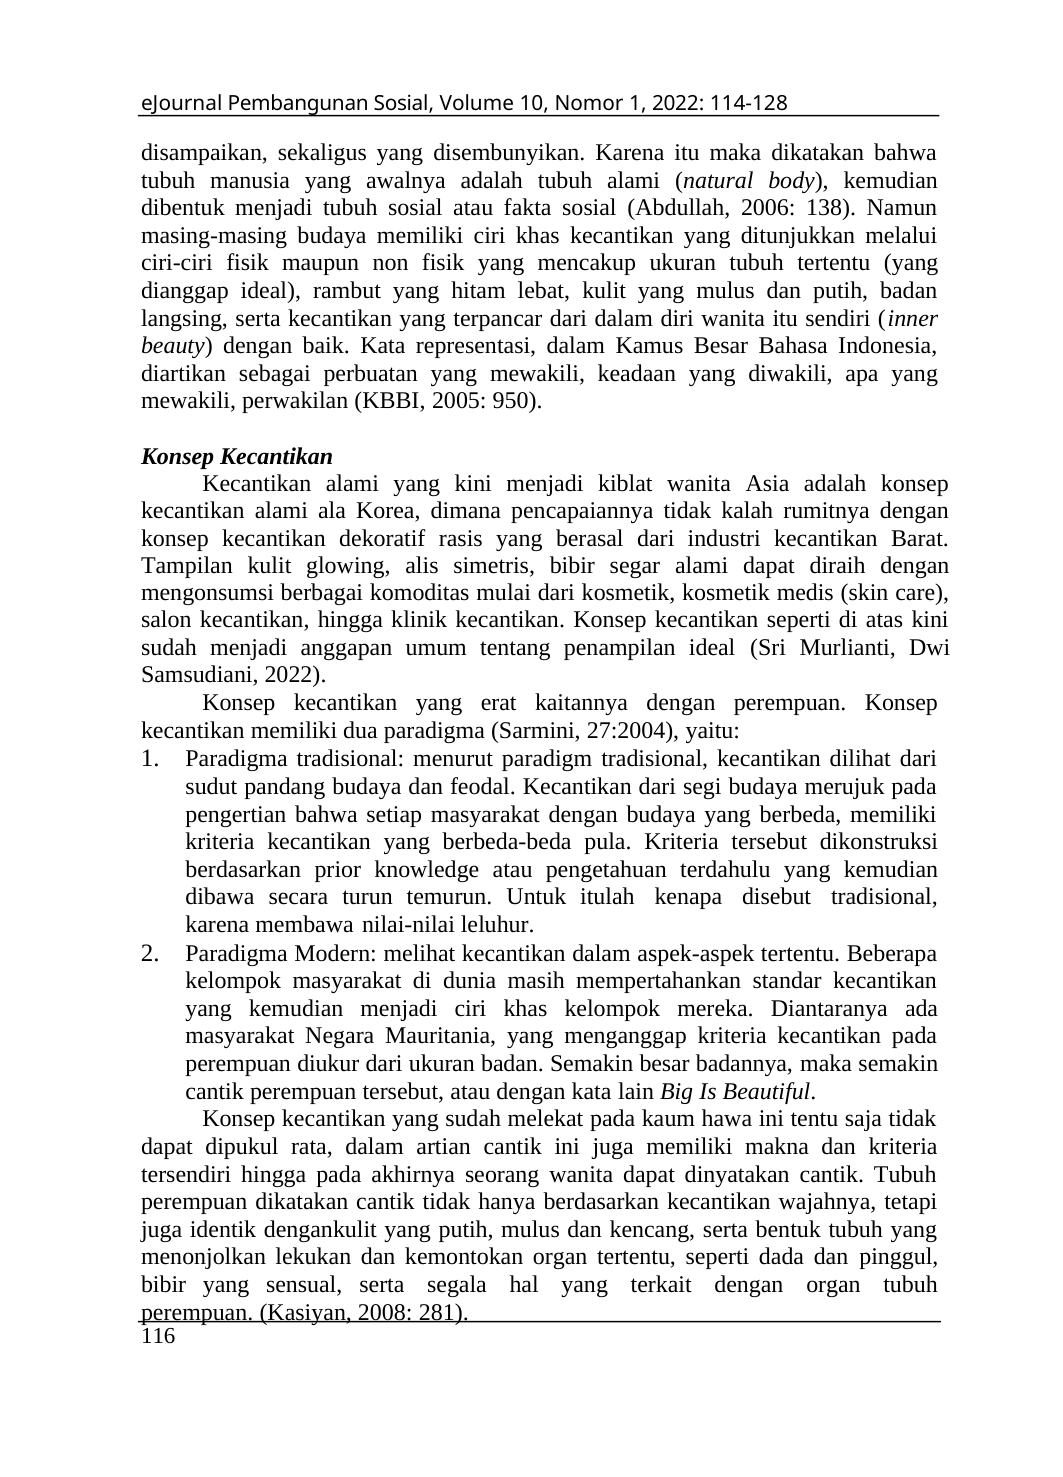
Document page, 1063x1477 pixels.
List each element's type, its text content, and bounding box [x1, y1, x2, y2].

text disampaikan, sekaligus yang disembunyikan. Karena itu maka dikatakan bahwa tubuh manusia yang awalnya adalah tubuh alami (natural body), kemudian dibentuk menjadi tubuh sosial atau fakta sosial (Abdullah, 2006: 138). Namun masing-masing budaya memiliki ciri khas kecantikan yang ditunjukkan melalui ciri-ciri fisik maupun non fisik yang mencakup ukuran tubuh tertentu (yang dianggap ideal), rambut yang hitam lebat, kulit yang mulus dan putih, badan langsing, serta kecantikan yang terpancar dari dalam diri wanita itu sendiri (inner beauty) dengan baik. Kata representasi, dalam Kamus Besar Bahasa Indonesia, diartikan sebagai perbuatan yang mewakili, keadaan yang diwakili, apa yang mewakili, perwakilan (KBBI, 2005: 950). [141, 138, 938, 414]
text Konsep kecantikan yang sudah melekat pada kaum hawa ini tentu saja tidak dapat dipukul rata, dalam artian cantik ini juga memiliki makna dan kriteria tersendiri hingga pada akhirnya seorang wanita dapat dinyatakan cantik. Tubuh perempuan dikatakan cantik tidak hanya berdasarkan kecantikan wajahnya, tetapi juga identik dengankulit yang putih, mulus dan kencang, serta bentuk tubuh yang menonjolkan lekukan dan kemontokan organ tertentu, seperti dada dan pinggul, bibir yang sensual, serta segala hal yang terkait dengan organ tubuh perempuan. (Kasiyan, 2008: 281). [141, 1104, 938, 1325]
list Paradigma Modern: melihat kecantikan dalam aspek-aspek tertentu. Beberapa kelompok masyarakat di dunia masih mempertahankan standar kecantikan yang kemudian menjadi ciri khas kelompok mereka. Diantaranya ada masyarakat Negara Mauritania, yang menganggap kriteria kecantikan pada perempuan diukur dari ukuran badan. Semakin besar badannya, maka semakin cantik perempuan tersebut, atau dengan kata lain Big Is Beautiful. [141, 938, 938, 1104]
subtitle Konsep Kecantikan [141, 442, 951, 470]
text Konsep kecantikan yang erat kaitannya dengan perempuan. Konsep kecantikan memiliki dua paradigma (Sarmini, 27:2004), yaitu: [141, 688, 938, 743]
subtitle Kecantikan alami yang kini menjadi kiblat wanita Asia adalah konsep kecantikan alami ala Korea, dimana pencapaiannya tidak kalah rumitnya dengan konsep kecantikan dekoratif rasis yang berasal dari industri kecantikan Barat. Tampilan kulit glowing, alis simetris, bibir segar alami dapat diraih dengan mengonsumsi berbagai komoditas mulai dari kosmetik, kosmetik medis (skin care), salon kecantikan, hingga klinik kecantikan. Konsep kecantikan seperti di atas kini sudah menjadi anggapan umum tentang penampilan ideal (Sri Murlianti, Dwi Samsudiani, 2022). [141, 470, 951, 688]
list Paradigma tradisional: menurut paradigm tradisional, kecantikan dilihat dari sudut pandang budaya dan feodal. Kecantikan dari segi budaya merujuk pada pengertian bahwa setiap masyarakat dengan budaya yang berbeda, memiliki kriteria kecantikan yang berbeda-beda pula. Kriteria tersebut dikonstruksi berdasarkan prior knowledge atau pengetahuan terdahulu yang kemudian dibawa secara turun temurun. Untuk itulah kenapa disebut tradisional, karena membawa nilai-nilai leluhur. [141, 743, 938, 938]
